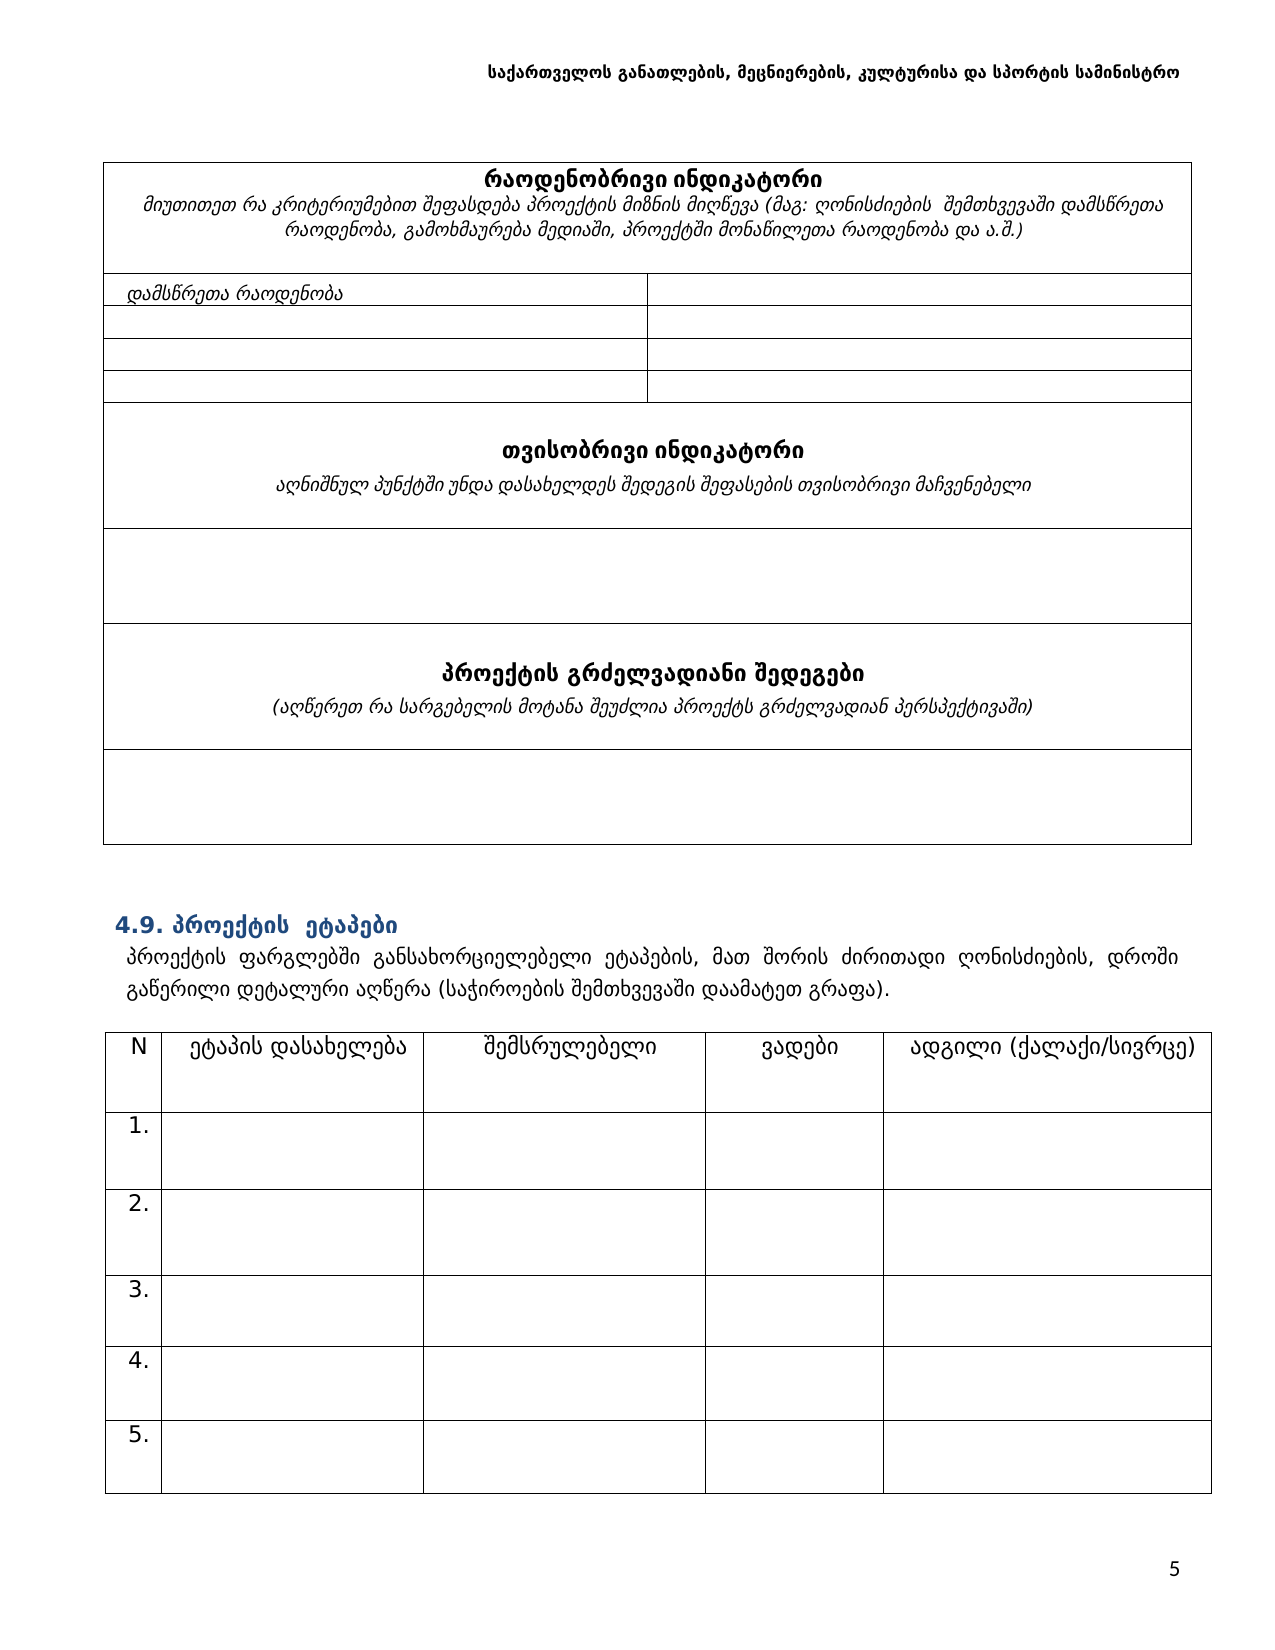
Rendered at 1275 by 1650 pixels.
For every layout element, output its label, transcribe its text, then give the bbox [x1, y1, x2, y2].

table_cell [162, 1276, 423, 1346]
table_cell [424, 1190, 705, 1275]
table_cell [706, 1113, 883, 1189]
table_header ვადები [706, 1033, 883, 1112]
table_cell [162, 1113, 423, 1189]
table_cell [424, 1276, 705, 1346]
table_cell [162, 1190, 423, 1275]
table_header ადგილი (ქალაქი/სივრცე) [884, 1033, 1211, 1112]
table_cell [884, 1421, 1211, 1492]
table_cell [424, 1347, 705, 1420]
table_cell [104, 371, 647, 402]
table_cell პროექტის გრძელვადიანი შედეგები (აღწერეთ რა სარგებელის მოტანა შეუძლია პროექტს გრძელვადიან პერსპექტივაში) [104, 624, 1191, 749]
table_cell [104, 339, 647, 370]
table_cell [884, 1276, 1211, 1346]
table_header რაოდენობრივი ინდიკატორი მიუთითეთ რა კრიტერიუმებით შეფასდება პროექტის მიზნის მიღწევა (მაგ: ღონისძიების შემთხვევაში დამსწრეთა რაოდენობა, გამოხმაურება მედიაში, პროექტში მონაწილეთა რაოდენობა და ა.შ.) [104, 163, 1191, 273]
table_cell [648, 339, 1191, 370]
table_cell [706, 1276, 883, 1346]
table_cell [162, 1421, 423, 1492]
table_cell 3. [106, 1276, 161, 1346]
table_cell 4. [106, 1347, 161, 1420]
table_cell [424, 1113, 705, 1189]
text 4.9. პროექტის ეტაპები [114, 907, 1180, 938]
table_cell [424, 1421, 705, 1492]
table_header ეტაპის დასახელება [162, 1033, 423, 1112]
table_cell [884, 1190, 1211, 1275]
table_cell [706, 1190, 883, 1275]
table_cell [104, 750, 1191, 844]
table_cell [648, 274, 1191, 305]
table_header შემსრულებელი [424, 1033, 705, 1112]
table_cell [706, 1421, 883, 1492]
table_header N [106, 1033, 161, 1112]
table_cell თვისობრივი ინდიკატორი აღნიშნულ პუნქტში უნდა დასახელდეს შედეგის შეფასების თვისობრივი მაჩვენებელი [104, 403, 1191, 528]
table_cell [648, 371, 1191, 402]
table_cell [104, 529, 1191, 623]
table_cell [648, 306, 1191, 337]
table_cell [706, 1347, 883, 1420]
text პროექტის ფარგლებში განსახორციელებელი ეტაპების, მათ შორის ძირითადი ღონისძიების, დროში გაწერილი დეტალური აღწერა (საჭიროების შემთხვევაში დაამატეთ გრაფა). [126, 938, 1180, 1001]
table_cell 2. [106, 1190, 161, 1275]
table_cell [104, 306, 647, 337]
table_cell [884, 1347, 1211, 1420]
table_cell [162, 1347, 423, 1420]
table_cell [884, 1113, 1211, 1189]
table_cell დამსწრეთა რაოდენობა [104, 274, 647, 305]
table_cell 1. [106, 1113, 161, 1189]
table_cell 5. [106, 1421, 161, 1492]
